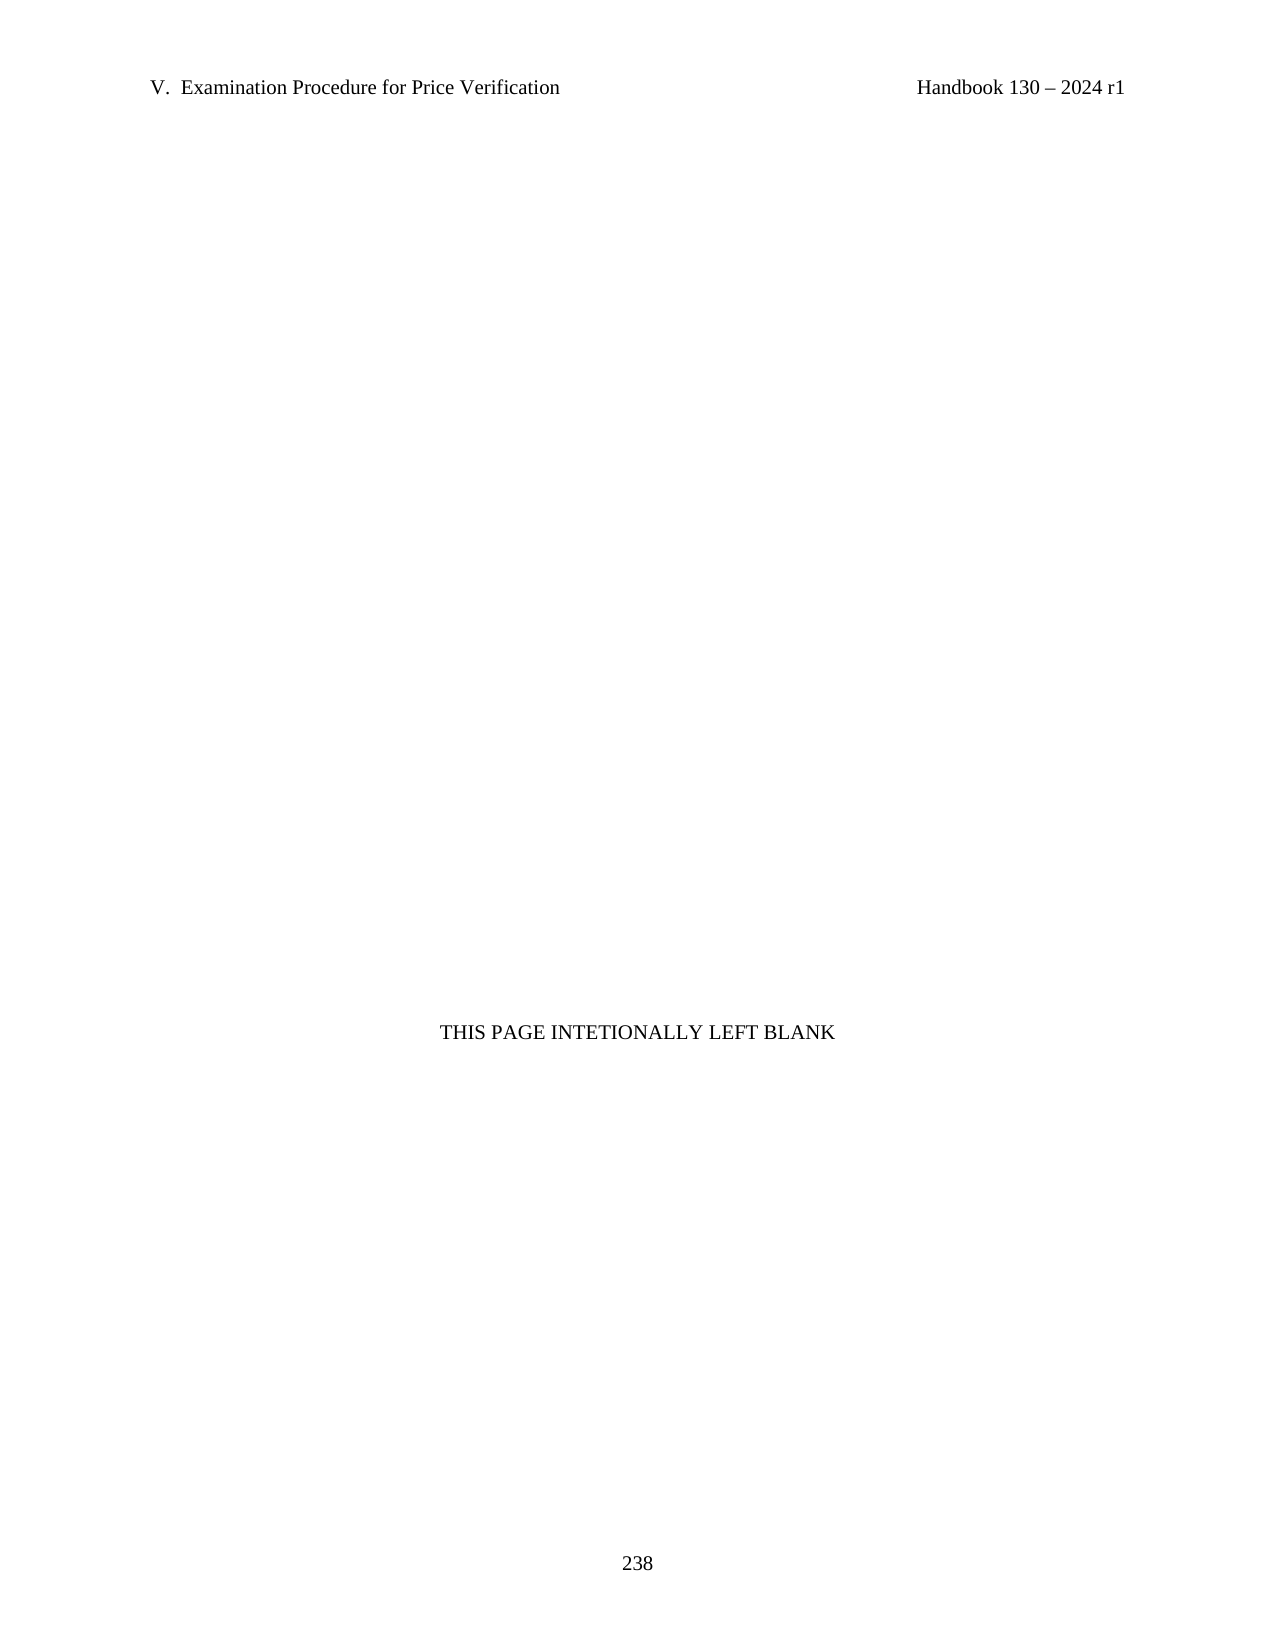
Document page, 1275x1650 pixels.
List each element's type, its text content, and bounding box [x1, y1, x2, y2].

text THIS PAGE INTETIONALLY LEFT BLANK [150, 1020, 1125, 1044]
